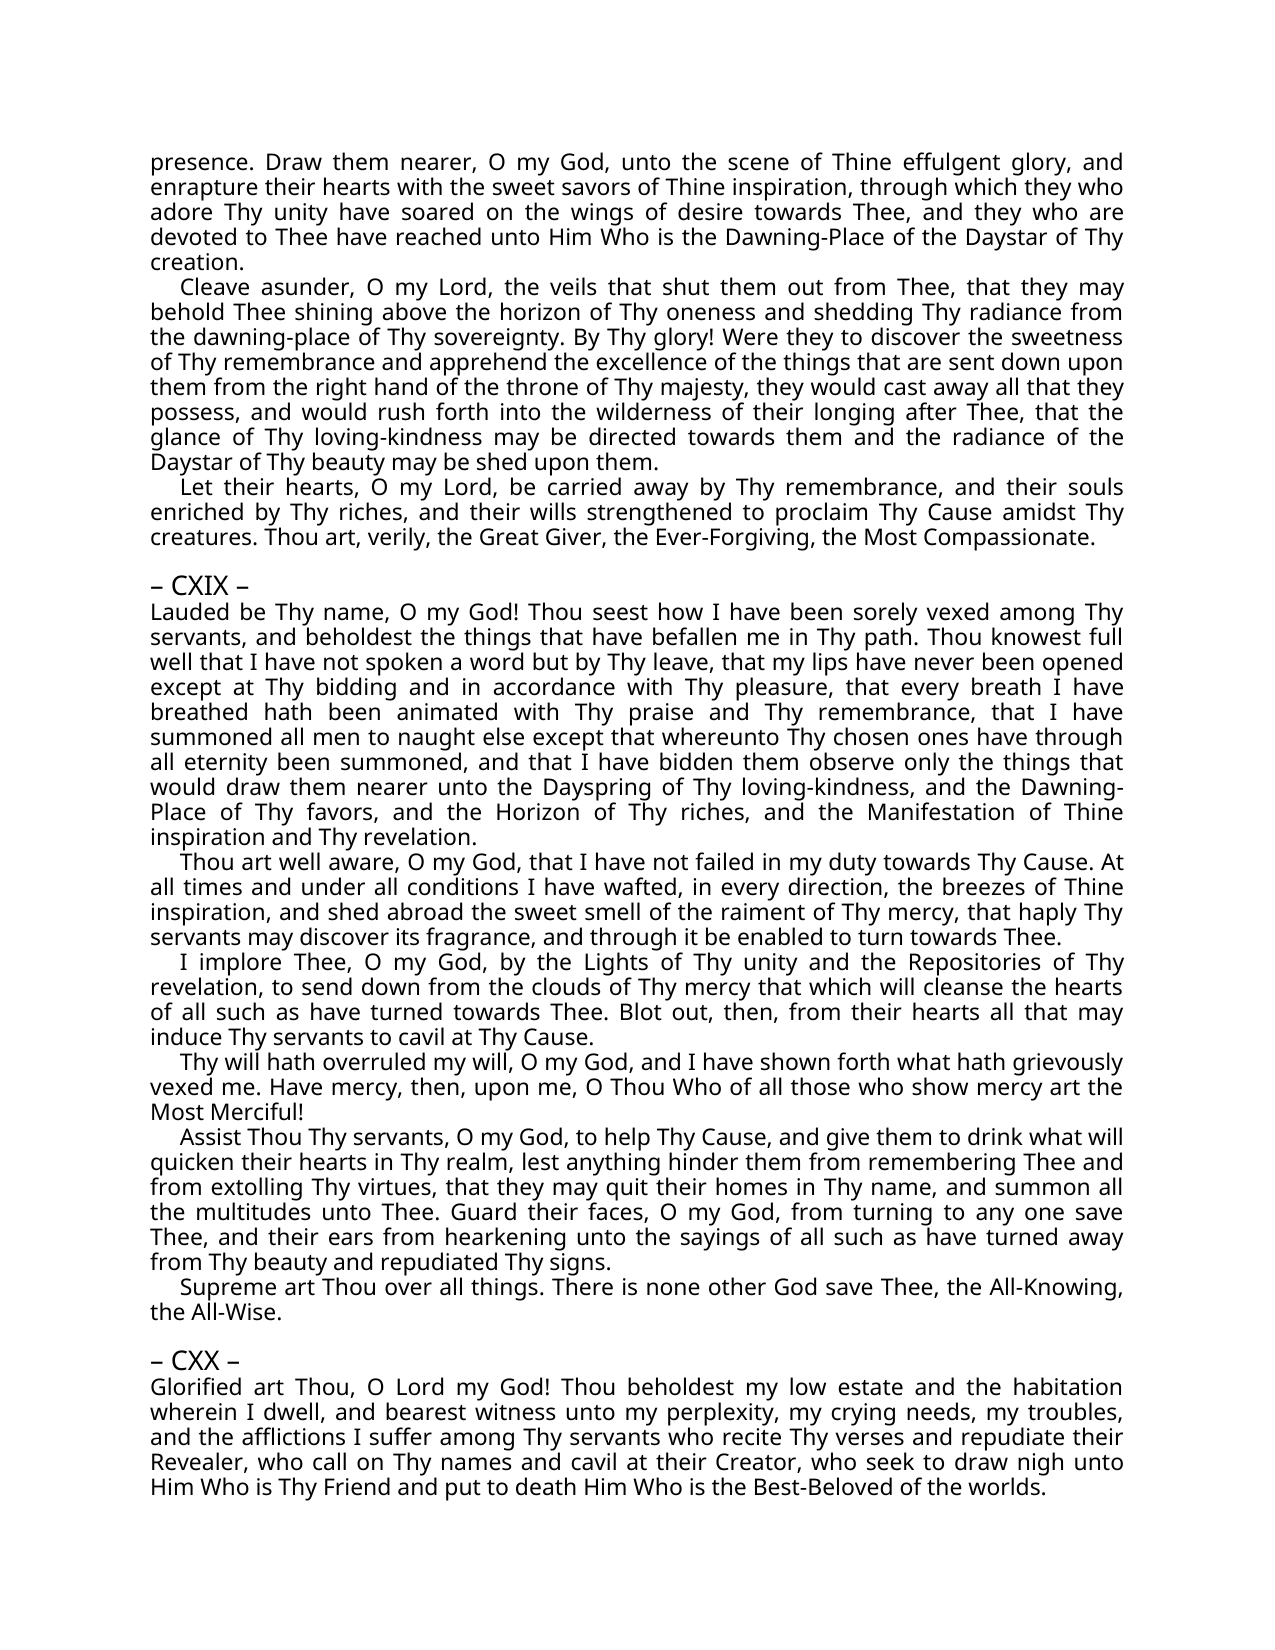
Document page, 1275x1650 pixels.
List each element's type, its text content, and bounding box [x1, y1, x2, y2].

text I implore Thee, O my God, by the Lights of Thy unity and the Repositories of Thy revelation, to send down from the clouds of Thy mercy that which will cleanse the hearts of all such as have turned towards Thee. Blot out, then, from their hearts all that may induce Thy servants to cavil at Thy Cause. [150, 950, 1125, 1050]
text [150, 150, 1125, 275]
text Cleave asunder, O my Lord, the veils that shut them out from Thee, that they may behold Thee shining above the horizon of Thy oneness and shedding Thy radiance from the dawning-place of Thy sovereignty. By Thy glory! Were they to discover the sweetness of Thy remembrance and apprehend the excellence of the things that are sent down upon them from the right hand of the throne of Thy majesty, they would cast away all that they possess, and would rush forth into the wilderness of their longing after Thee, that the glance of Thy loving-kindness may be directed towards them and the radiance of the Daystar of Thy beauty may be shed upon them. [150, 275, 1125, 475]
text Glorified art Thou, O Lord my God! Thou beholdest my low estate and the habitation wherein I dwell, and bearest witness unto my perplexity, my crying needs, my troubles, and the afflictions I suffer among Thy servants who recite Thy verses and repudiate their Revealer, who call on Thy names and cavil at their Creator, who seek to draw nigh unto Him Who is Thy Friend and put to death Him Who is the Best-Beloved of the worlds. [150, 1375, 1125, 1500]
text Lauded be Thy name, O my God! Thou seest how I have been sorely vexed among Thy servants, and beholdest the things that have befallen me in Thy path. Thou knowest full well that I have not spoken a word but by Thy leave, that my lips have never been opened except at Thy bidding and in accordance with Thy pleasure, that every breath I have breathed hath been animated with Thy praise and Thy remembrance, that I have summoned all men to naught else except that whereunto Thy chosen ones have through all eternity been summoned, and that I have bidden them observe only the things that would draw them nearer unto the Dayspring of Thy loving-kindness, and the Dawning-Place of Thy favors, and the Horizon of Thy riches, and the Manifestation of Thine inspiration and Thy revelation. [150, 600, 1125, 850]
text Supreme art Thou over all things. There is none other God save Thee, the All-Knowing, the All-Wise. [150, 1275, 1125, 1325]
text Thou art well aware, O my God, that I have not failed in my duty towards Thy Cause. At all times and under all conditions I have wafted, in every direction, the breezes of Thine inspiration, and shed abroad the sweet smell of the raiment of Thy mercy, that haply Thy servants may discover its fragrance, and through it be enabled to turn towards Thee. [150, 850, 1125, 950]
text Thy will hath overruled my will, O my God, and I have shown forth what hath grievously vexed me. Have mercy, then, upon me, O Thou Who of all those who show mercy art the Most Merciful! [150, 1050, 1125, 1125]
text Let their hearts, O my Lord, be carried away by Thy remembrance, and their souls enriched by Thy riches, and their wills strengthened to proclaim Thy Cause amidst Thy creatures. Thou art, verily, the Great Giver, the Ever-Forgiving, the Most Compassionate. [150, 475, 1125, 550]
text Assist Thou Thy servants, O my God, to help Thy Cause, and give them to drink what will quicken their hearts in Thy realm, lest anything hinder them from remembering Thee and from extolling Thy virtues, that they may quit their homes in Thy name, and summon all the multitudes unto Thee. Guard their faces, O my God, from turning to any one save Thee, and their ears from hearkening unto the sayings of all such as have turned away from Thy beauty and repudiated Thy signs. [150, 1125, 1125, 1275]
